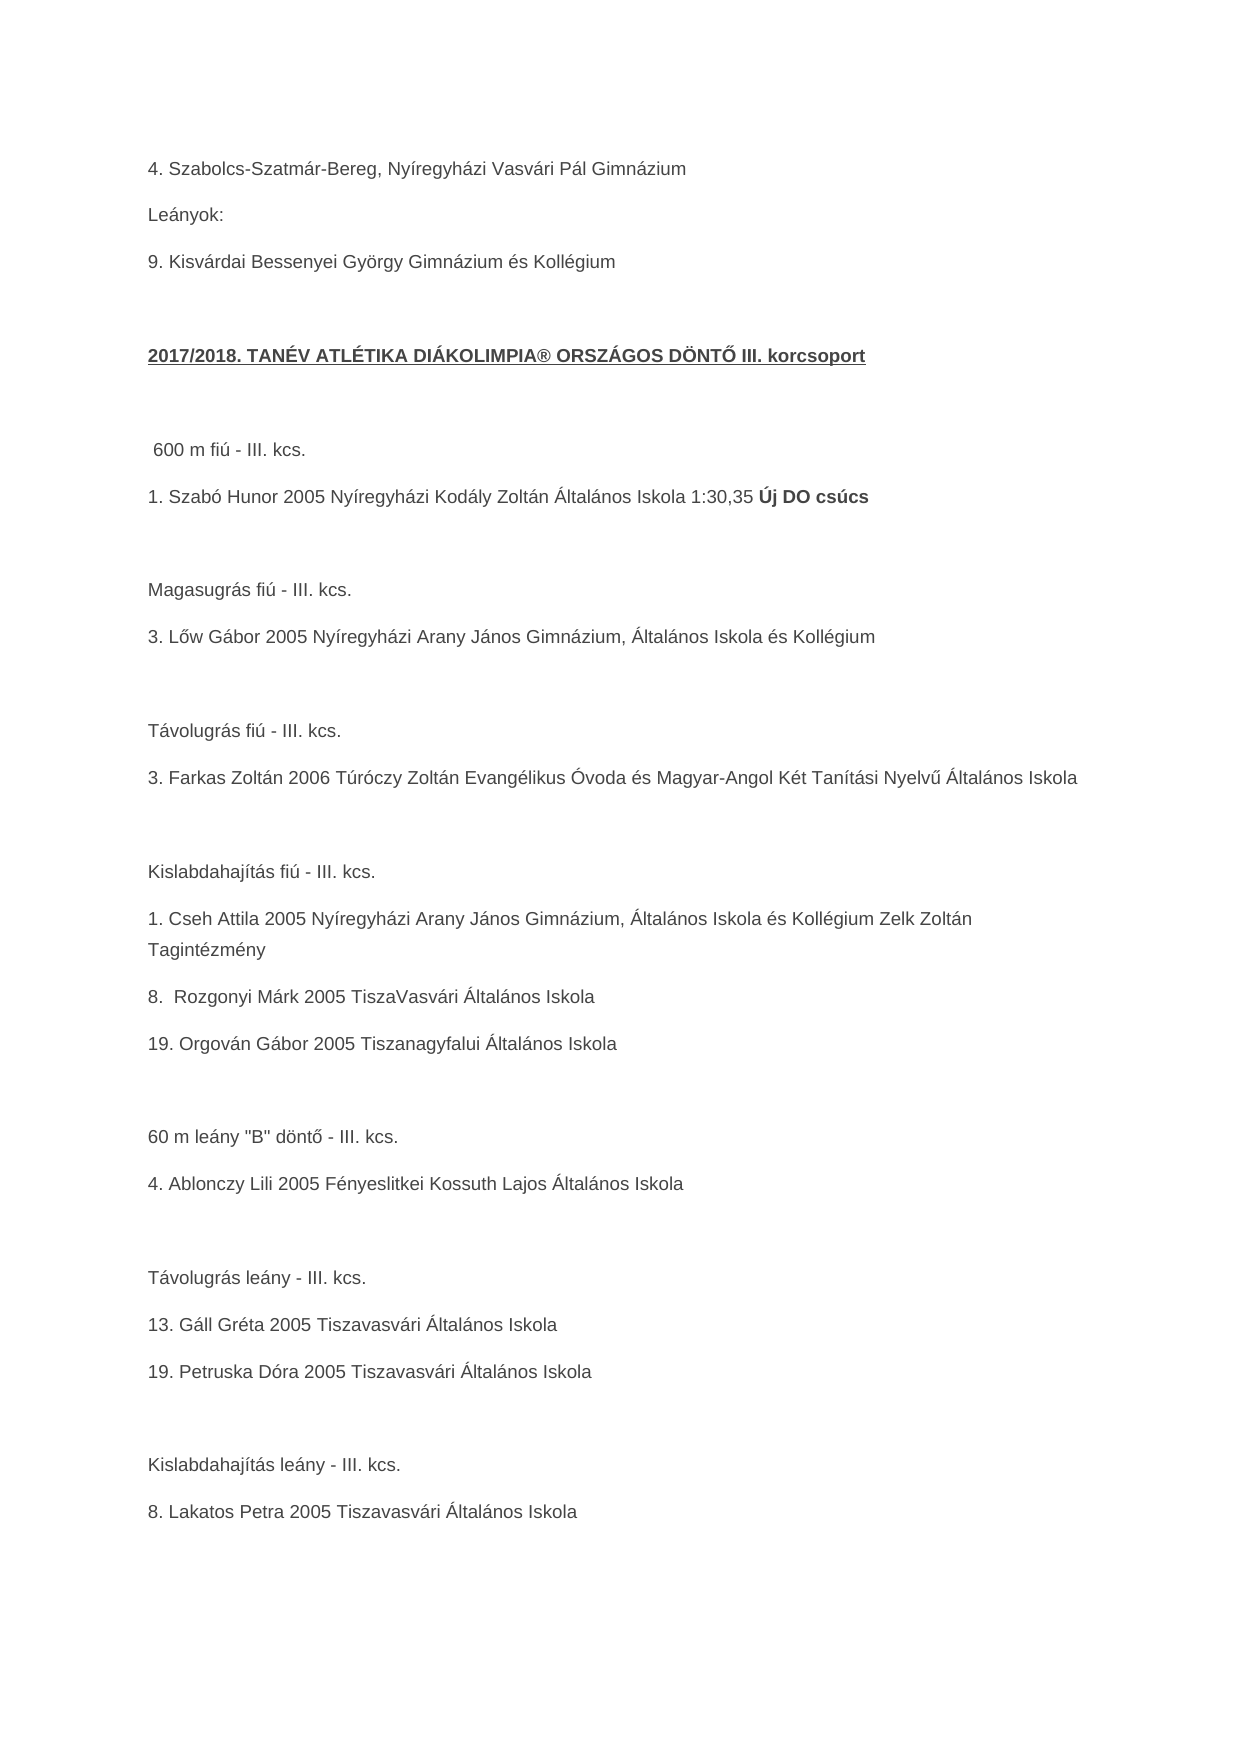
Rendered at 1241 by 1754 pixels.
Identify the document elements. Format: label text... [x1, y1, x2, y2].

text Leányok: [148, 194, 1093, 226]
text 3. Farkas Zoltán 2006 Túróczy Zoltán Evangélikus Óvoda és Magyar-Angol Két Tanítási Nyelvű Általános Iskola [148, 757, 1093, 788]
text Távolugrás fiú - III. kcs. [148, 710, 1093, 741]
text 1. Cseh Attila 2005 Nyíregyházi Arany János Gimnázium, Általános Iskola és Kollégium Zelk Zoltán Tagintézmény [148, 898, 1093, 960]
text 3. Lőw Gábor 2005 Nyíregyházi Arany János Gimnázium, Általános Iskola és Kollégium [148, 616, 1093, 648]
text 4. Ablonczy Lili 2005 Fényeslitkei Kossuth Lajos Általános Iskola [148, 1163, 1093, 1194]
text 4. Szabolcs-Szatmár-Bereg, Nyíregyházi Vasvári Pál Gimnázium [148, 148, 1093, 179]
text 1. Szabó Hunor 2005 Nyíregyházi Kodály Zoltán Általános Iskola 1:30,35 Új DO csúcs [148, 476, 1093, 507]
text 60 m leány "B" döntő - III. kcs. [148, 1116, 1093, 1148]
text 600 m fiú - III. kcs. [148, 429, 1093, 460]
text 19. Petruska Dóra 2005 Tiszavasvári Általános Iskola [148, 1351, 1093, 1382]
text 13. Gáll Gréta 2005 Tiszavasvári Általános Iskola [148, 1304, 1093, 1335]
text 19. Orgován Gábor 2005 Tiszanagyfalui Általános Iskola [148, 1023, 1093, 1054]
text 9. Kisvárdai Bessenyei György Gimnázium és Kollégium [148, 241, 1093, 273]
text Magasugrás fiú - III. kcs. [148, 569, 1093, 601]
text Kislabdahajítás fiú - III. kcs. [148, 851, 1093, 882]
text 8. Rozgonyi Márk 2005 TiszaVasvári Általános Iskola [148, 976, 1093, 1007]
text 8. Lakatos Petra 2005 Tiszavasvári Általános Iskola [148, 1491, 1093, 1523]
text Távolugrás leány - III. kcs. [148, 1257, 1093, 1288]
text 2017/2018. TANÉV ATLÉTIKA DIÁKOLIMPIA® ORSZÁGOS DÖNTŐ III. korcsoport [148, 335, 1093, 366]
text Kislabdahajítás leány - III. kcs. [148, 1444, 1093, 1476]
